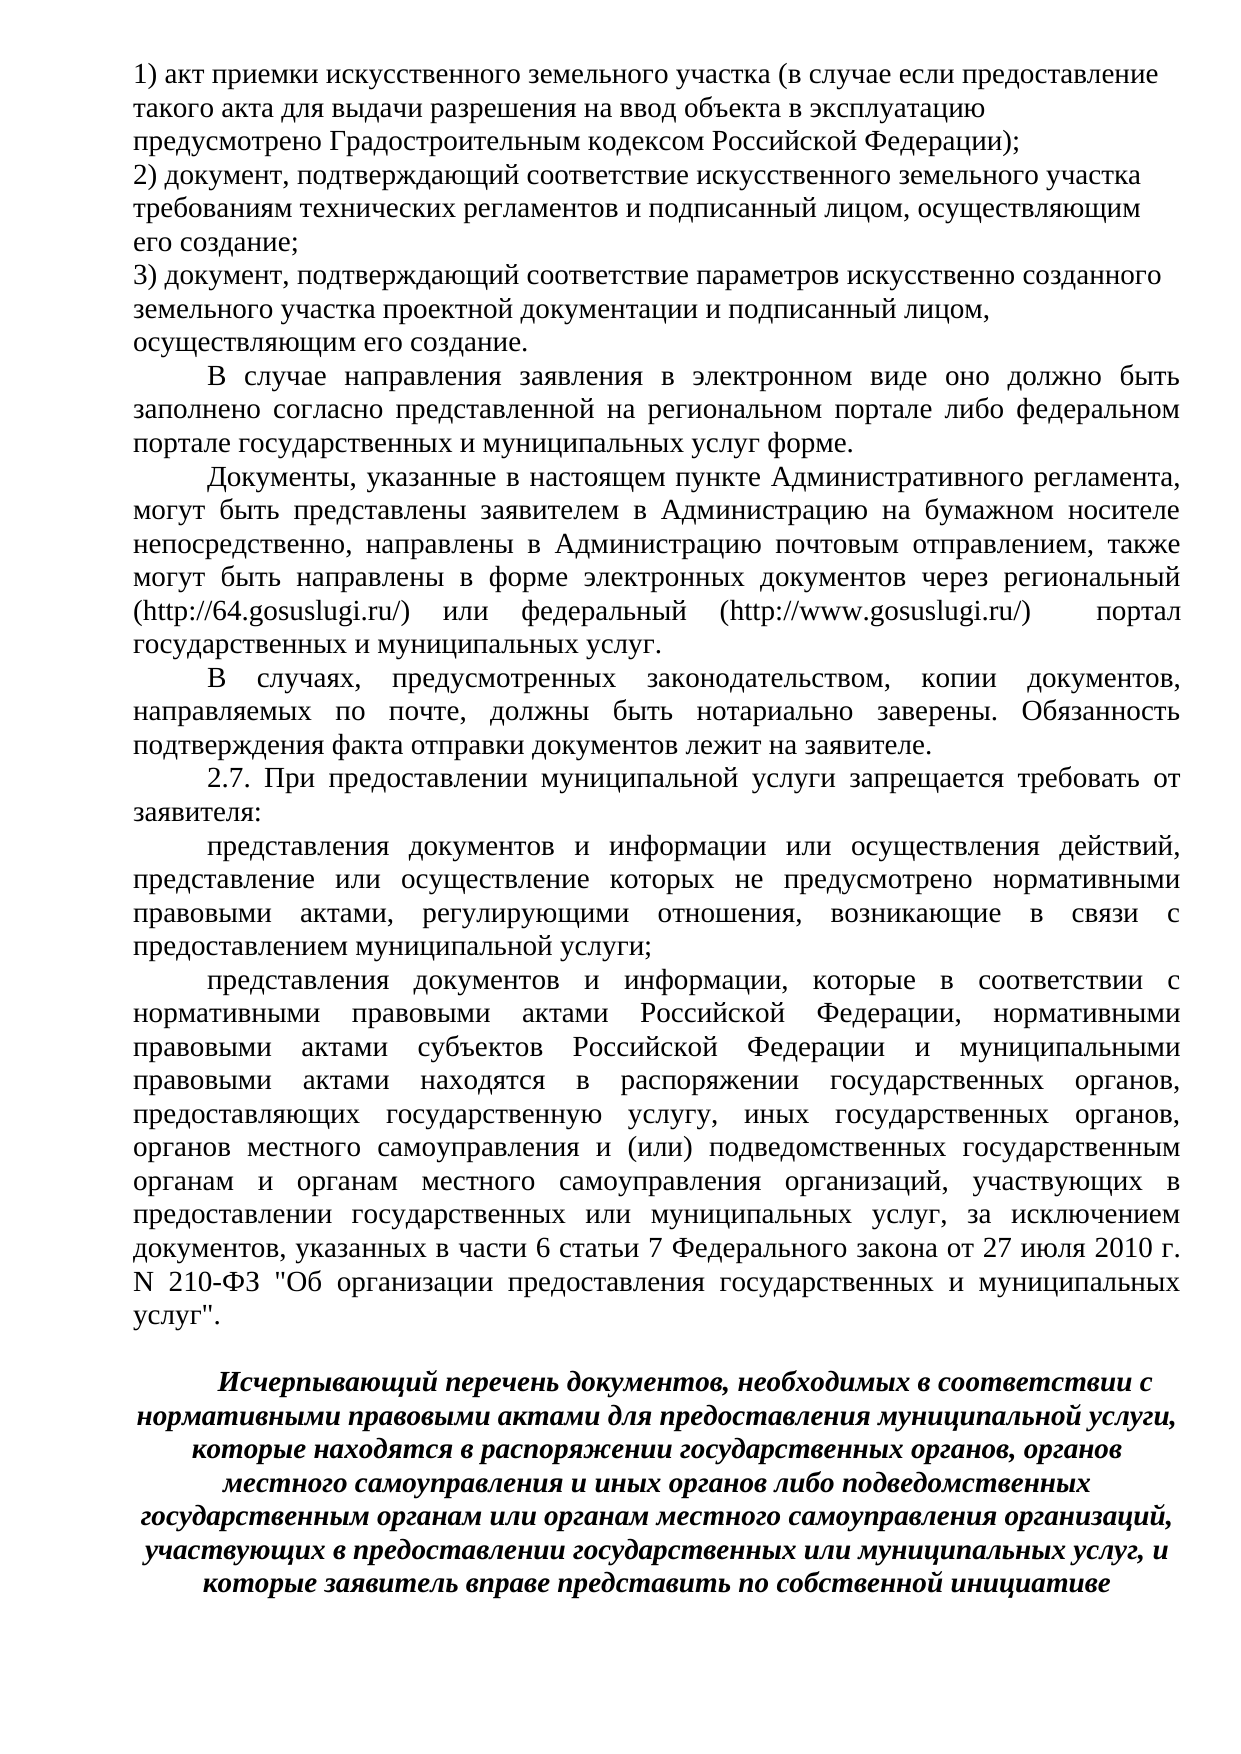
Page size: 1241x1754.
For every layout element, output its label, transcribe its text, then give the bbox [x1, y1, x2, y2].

text Исчерпывающий перечень документов, необходимых в соответствии с нормативными правовыми актами для предоставления муниципальной услуги, которые находятся в распоряжении государственных органов, органов местного самоуправления и иных органов либо подведомственных государственным органам или органам местного самоуправления организаций, участвующих в предоставлении государственных или муниципальных услуг, и которые заявитель вправе представить по собственной инициативе [133, 1364, 1181, 1599]
text 2.7. При предоставлении муниципальной услуги запрещается требовать от заявителя: [133, 761, 1181, 828]
text представления документов и информации или осуществления действий, представление или осуществление которых не предусмотрено нормативными правовыми актами, регулирующими отношения, возникающие в связи с предоставлением муниципальной услуги; [133, 828, 1181, 962]
text 1) акт приемки искусственного земельного участка (в случае если предоставление такого акта для выдачи разрешения на ввод объекта в эксплуатацию предусмотрено Градостроительным кодексом Российской Федерации); [133, 56, 1181, 157]
text 3) документ, подтверждающий соответствие параметров искусственно созданного земельного участка проектной документации и подписанный лицом, осуществляющим его создание. [133, 257, 1181, 358]
text В случаях, предусмотренных законодательством, копии документов, направляемых по почте, должны быть нотариально заверены. Обязанность подтверждения факта отправки документов лежит на заявителе. [133, 660, 1181, 761]
text 2) документ, подтверждающий соответствие искусственного земельного участка требованиям технических регламентов и подписанный лицом, осуществляющим его создание; [133, 157, 1181, 257]
text Документы, указанные в настоящем пункте Административного регламента, могут быть представлены заявителем в Администрацию на бумажном носителе непосредственно, направлены в Администрацию почтовым отправлением, также могут быть направлены в форме электронных документов через региональный (http://64.gosuslugi.ru/) или федеральный (http://www.gosuslugi.ru/) портал государственных и муниципальных услуг. [133, 459, 1181, 660]
text В случае направления заявления в электронном виде оно должно быть заполнено согласно представленной на региональном портале либо федеральном портале государственных и муниципальных услуг форме. [133, 358, 1181, 459]
text представления документов и информации, которые в соответствии с нормативными правовыми актами Российской Федерации, нормативными правовыми актами субъектов Российской Федерации и муниципальными правовыми актами находятся в распоряжении государственных органов, предоставляющих государственную услугу, иных государственных органов, органов местного самоуправления и (или) подведомственных государственным органам и органам местного самоуправления организаций, участвующих в предоставлении государственных или муниципальных услуг, за исключением документов, указанных в части 6 статьи 7 Федерального закона от 27 июля . N 210-ФЗ "Об организации предоставления государственных и муниципальных услуг". [133, 962, 1181, 1331]
